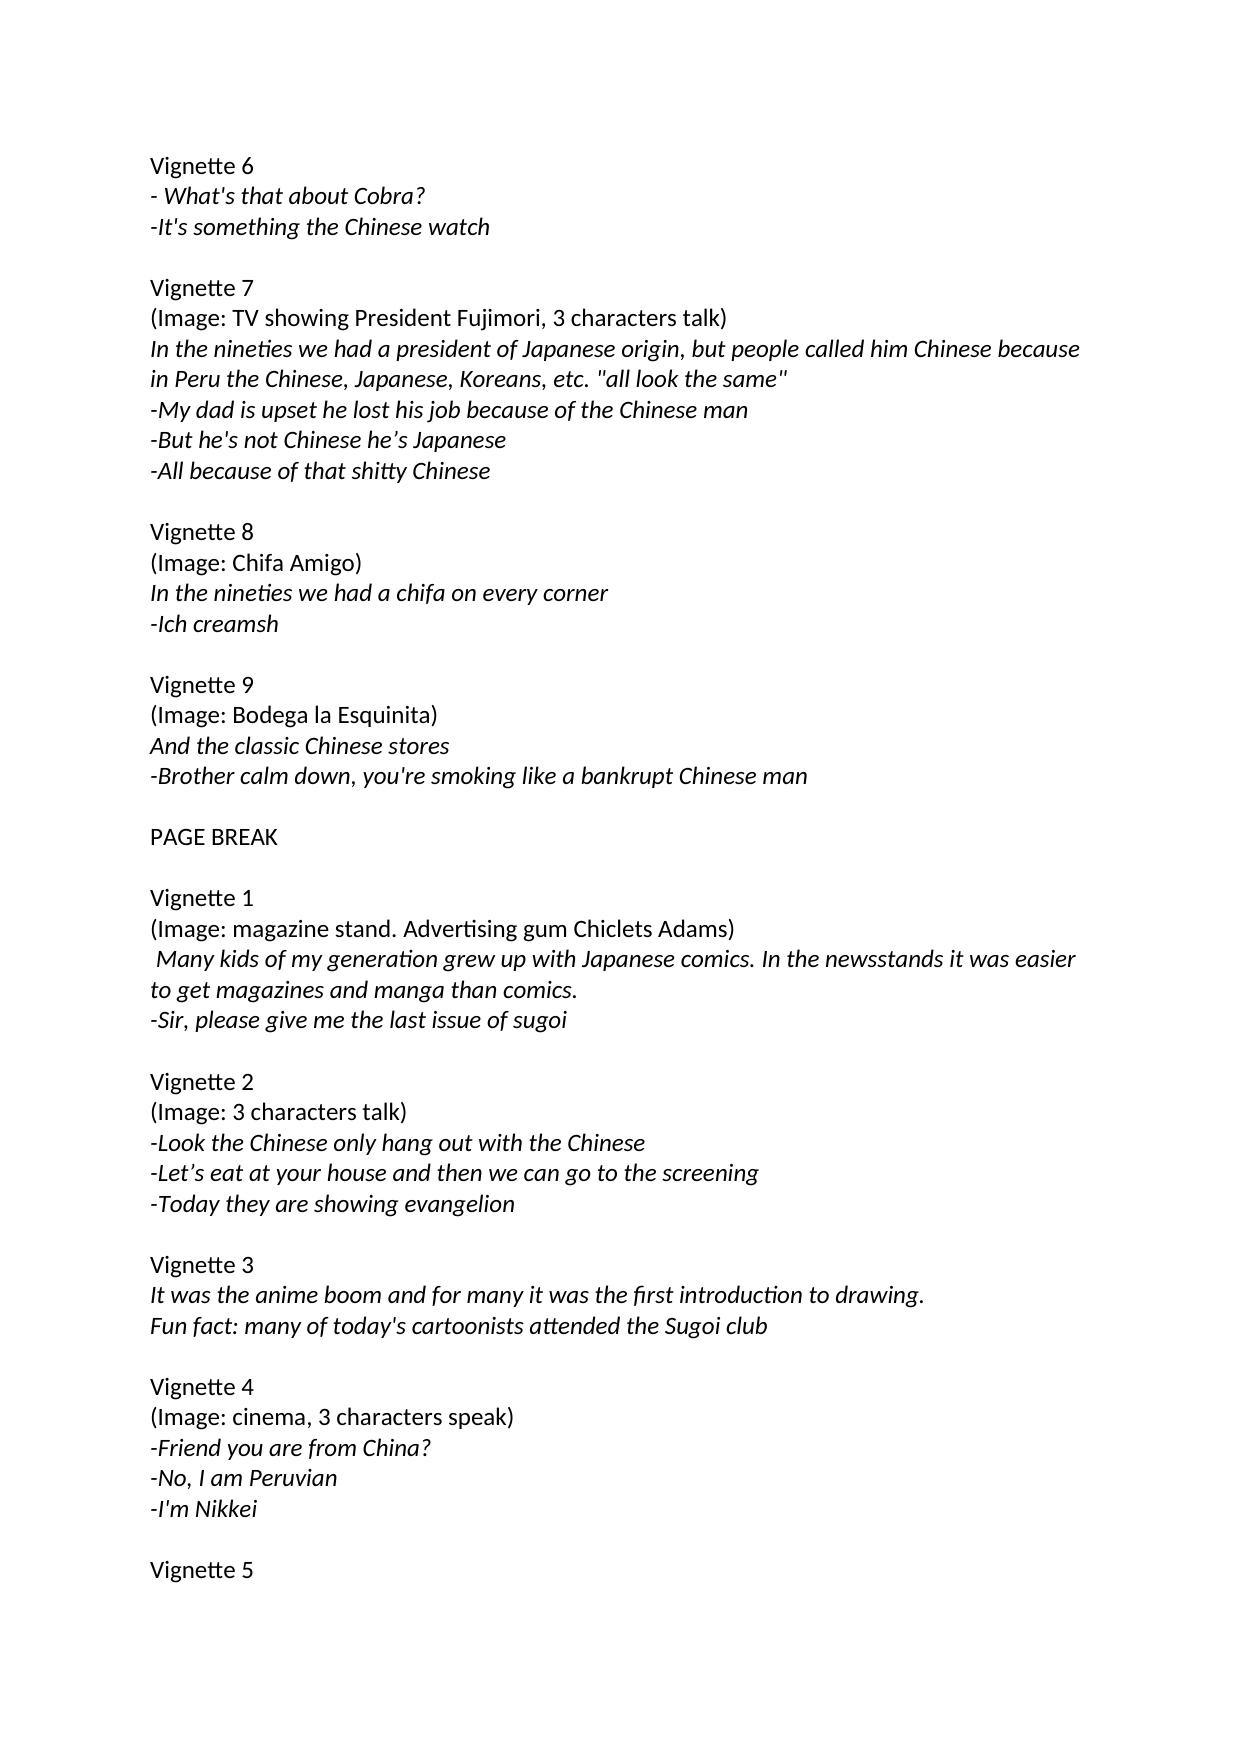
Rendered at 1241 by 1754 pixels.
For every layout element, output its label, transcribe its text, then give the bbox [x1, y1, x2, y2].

text Vignette 7 [150, 272, 1090, 303]
text Many kids of my generation grew up with Japanese comics. In the newsstands it was easier to get magazines and manga than comics. [150, 943, 1090, 1004]
text Vignette 2 [150, 1066, 1090, 1096]
text Fun fact: many of today's cartoonists attended the Sugoi club [150, 1310, 1090, 1340]
text In the nineties we had a president of Japanese origin, but people called him Chinese because in Peru the Chinese, Japanese, Koreans, etc. "all look the same" [150, 333, 1090, 394]
text -No, I am Peruvian [150, 1462, 1090, 1493]
text -All because of that shitty Chinese [150, 455, 1090, 486]
text - What's that about Cobra? [150, 181, 1090, 211]
text (Image: cinema, 3 characters speak) [150, 1401, 1090, 1432]
text -It's something the Chinese watch [150, 211, 1090, 242]
text Vignette 1 [150, 882, 1090, 913]
text -Sir, please give me the last issue of sugoi [150, 1004, 1090, 1035]
text -Today they are showing evangelion [150, 1188, 1090, 1218]
text -My dad is upset he lost his job because of the Chinese man [150, 394, 1090, 425]
text -Look the Chinese only hang out with the Chinese [150, 1127, 1090, 1157]
text (Image: Bodega la Esquinita) [150, 699, 1090, 730]
text (Image: 3 characters talk) [150, 1096, 1090, 1127]
text -Friend you are from China? [150, 1432, 1090, 1462]
text (Image: magazine stand. Advertising gum Chiclets Adams) [150, 913, 1090, 943]
text -Brother calm down, you're smoking like a bankrupt Chinese man [150, 760, 1090, 791]
text Vignette 8 [150, 516, 1090, 547]
text PAGE BREAK [150, 821, 1090, 852]
text And the classic Chinese stores [150, 730, 1090, 760]
text It was the anime boom and for many it was the first introduction to drawing. [150, 1279, 1090, 1310]
text Vignette 9 [150, 669, 1090, 699]
text -But he's not Chinese he’s Japanese [150, 425, 1090, 455]
text Vignette 5 [150, 1554, 1090, 1584]
text -I'm Nikkei [150, 1493, 1090, 1523]
text (Image: Chifa Amigo) [150, 547, 1090, 577]
text (Image: TV showing President Fujimori, 3 characters talk) [150, 303, 1090, 333]
text -Let’s eat at your house and then we can go to the screening [150, 1157, 1090, 1188]
text -Ich creamsh [150, 608, 1090, 638]
text In the nineties we had a chifa on every corner [150, 577, 1090, 608]
text Vignette 4 [150, 1371, 1090, 1401]
text Vignette 6 [150, 150, 1090, 181]
text Vignette 3 [150, 1249, 1090, 1279]
